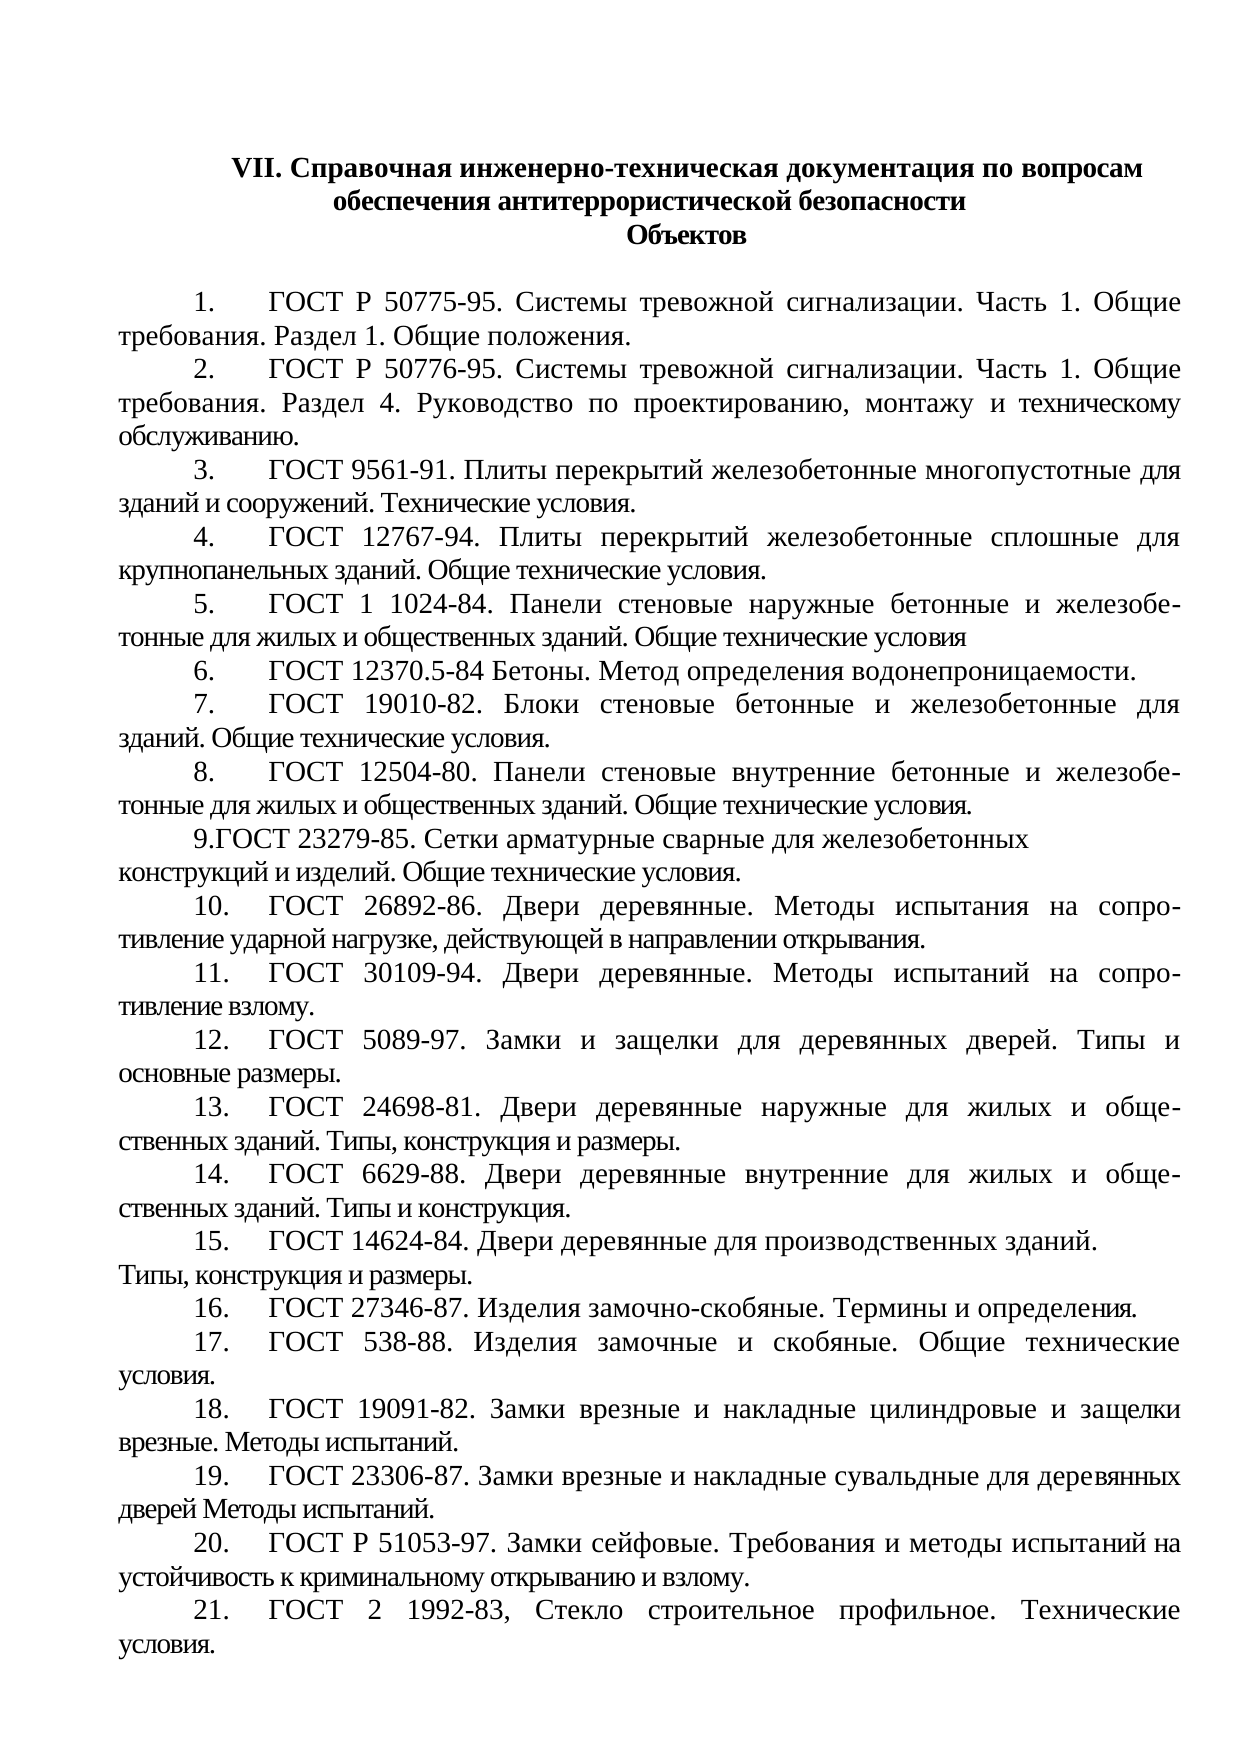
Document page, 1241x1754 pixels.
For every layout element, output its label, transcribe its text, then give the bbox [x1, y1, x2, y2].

list ГОСТ 12767-94. Плиты перекрытий железобетонные сплошные для крупнопанельных зданий. Общие технические условия. [118, 519, 1181, 586]
list ГОСТ 5089-97. Замки и защелки для деревянных дверей. Типы и основные размеры. [118, 1022, 1181, 1089]
list ГОСТ 14624-84. Двери деревянные для производственных зданий. Типы, конструкция и размеры. [118, 1223, 1181, 1290]
list ГОСТ Р 50776-95. Системы тревожной сигнализации. Часть 1. Общие требования. Раздел 4. Руководство по проектированию, монтажу и техническому обслуживанию. [118, 351, 1181, 452]
list ГОСТ 12504-80. Панели стеновые внутренние бетонные и железобетонные для жилых и общественных зданий. Общие технические условия. [118, 754, 1181, 821]
list ГОСТ 24698-81. Двери деревянные наружные для жилых и общественных зданий. Типы, конструкция и размеры. [118, 1089, 1181, 1156]
list ГОСТ Р 51053-97. Замки сейфовые. Требования и методы испытаний на устойчивость к криминальному открыванию и взлому. [118, 1525, 1181, 1592]
text VII. Справочная инженерно-техническая документация по вопросам обеспечения антитеррористической безопасности [118, 150, 1181, 217]
list ГОСТ 23306-87. Замки врезные и накладные сувальдные для деревянных дверей Методы испытаний. [118, 1458, 1181, 1525]
list ГОСТ 26892-86. Двери деревянные. Методы испытания на сопротивление ударной нагрузке, действующей в направлении открывания. [118, 888, 1181, 955]
list ГОСТ Р 50775-95. Системы тревожной сигнализации. Часть 1. Общие требования. Раздел 1. Общие положения. [118, 284, 1181, 351]
list ГОСТ 538-88. Изделия замочные и скобяные. Общие технические условия. [118, 1324, 1181, 1391]
list ГОСТ 9561-91. Плиты перекрытий железобетонные многопустотные для зданий и сооружений. Технические условия. [118, 452, 1181, 519]
text Объектов [118, 217, 1181, 251]
list ГОСТ 27346-87. Изделия замочно-скобяные. Термины и определения. [118, 1290, 1181, 1324]
list ГОСТ 12370.5-84 Бетоны. Метод определения водонепроницаемости. [118, 653, 1181, 687]
list ГОСТ 1 1024-84. Панели стеновые наружные бетонные и железобетонные для жилых и общественных зданий. Общие технические условия [118, 586, 1181, 653]
list ГОСТ 6629-88. Двери деревянные внутренние для жилых и общественных зданий. Типы и конструкция. [118, 1156, 1181, 1223]
list ГОСТ 19010-82. Блоки стеновые бетонные и железобетонные для зданий. Общие технические условия. [118, 687, 1181, 754]
list ГОСТ 30109-94. Двери деревянные. Методы испытаний на сопротивление взлому. [118, 955, 1181, 1022]
text 9.ГОСТ 23279-85. Сетки арматурные сварные для железобетонных конструкций и изделий. Общие технические условия. [118, 821, 1181, 888]
list ГОСТ 2 1992-83, Стекло строительное профильное. Технические условия. [118, 1592, 1181, 1659]
list ГОСТ 19091-82. Замки врезные и накладные цилиндровые и защелки врезные. Методы испытаний. [118, 1391, 1181, 1458]
